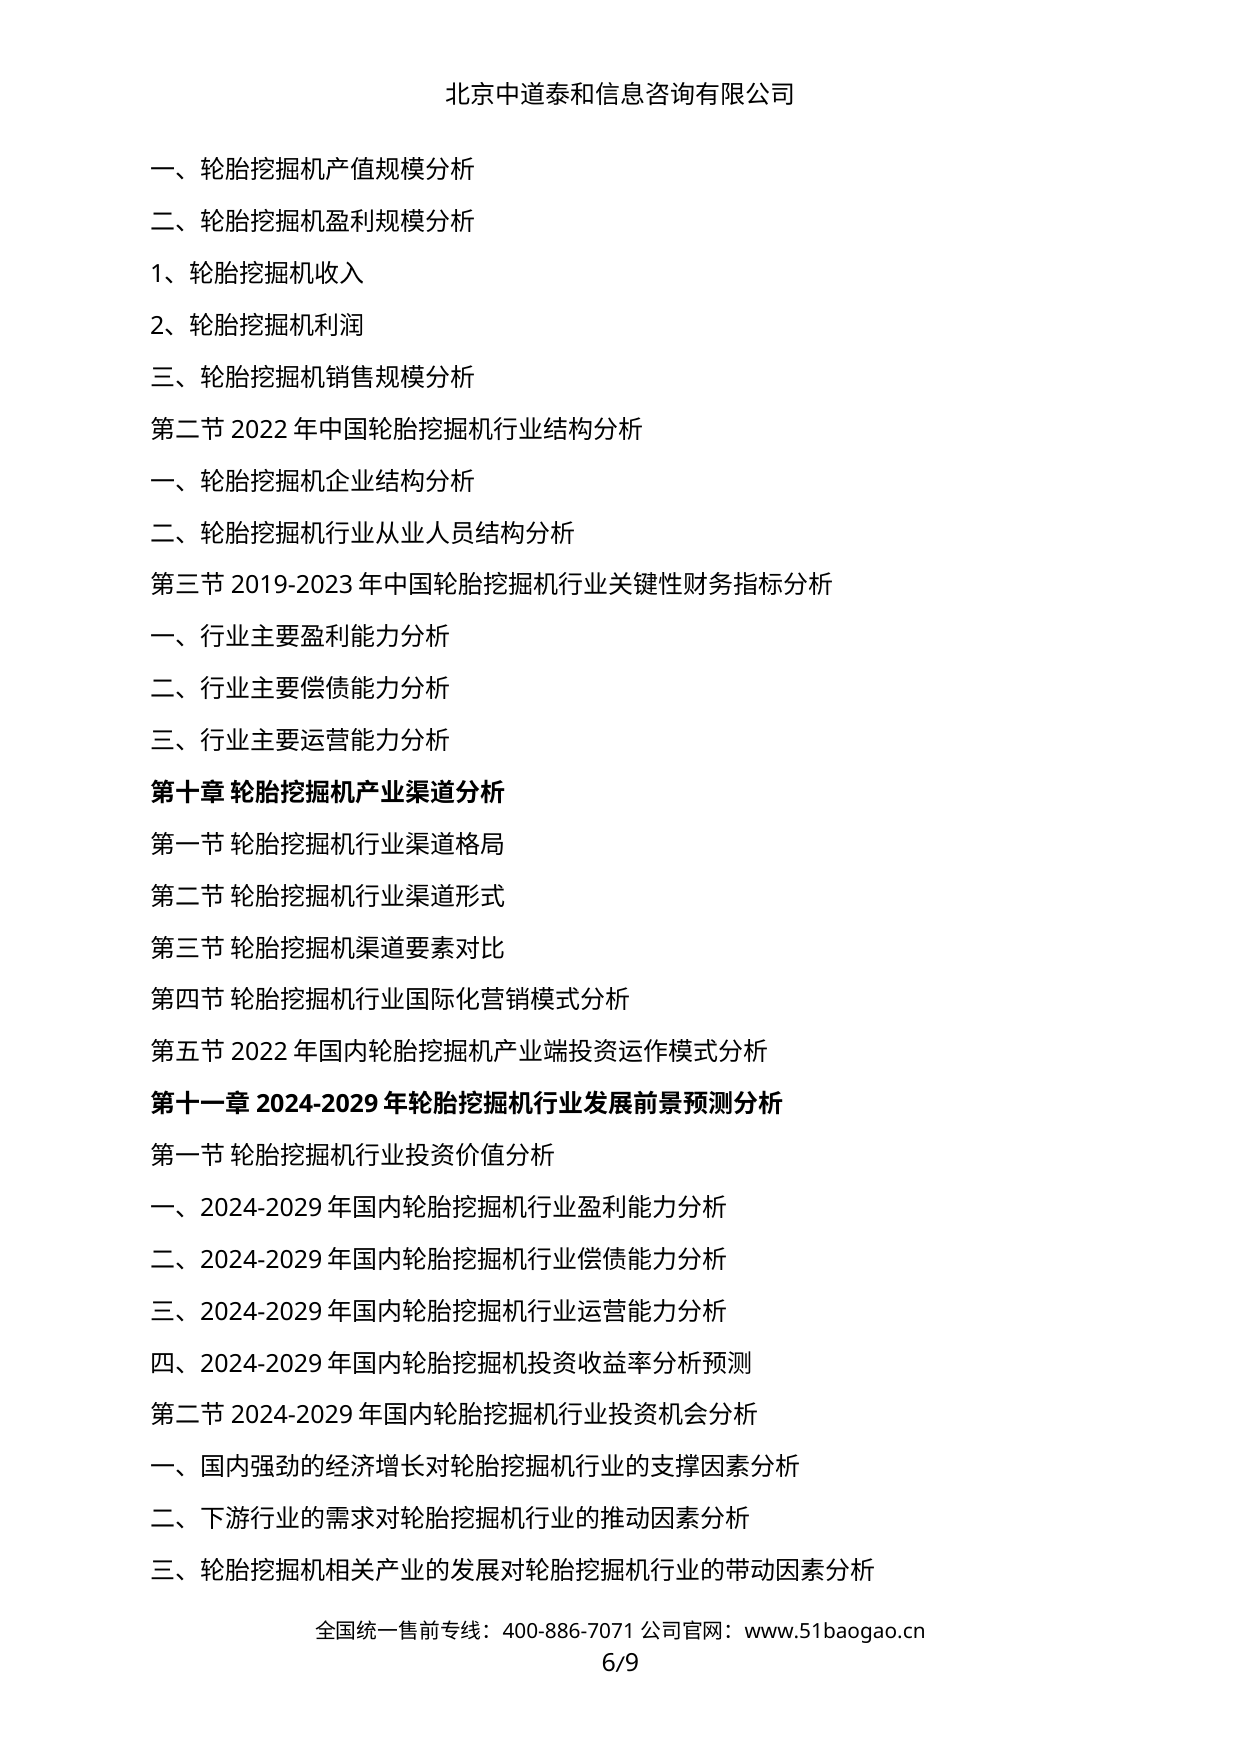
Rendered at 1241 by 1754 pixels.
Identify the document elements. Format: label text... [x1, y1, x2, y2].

text 第十章 轮胎挖掘机产业渠道分析 [150, 772, 1090, 809]
text 第五节 2022年国内轮胎挖掘机产业端投资运作模式分析 [150, 1032, 1090, 1068]
text 三、2024-2029年国内轮胎挖掘机行业运营能力分析 [150, 1291, 1090, 1327]
text 第一节 轮胎挖掘机行业渠道格局 [150, 824, 1090, 861]
text 一、行业主要盈利能力分析 [150, 617, 1090, 653]
text 二、行业主要偿债能力分析 [150, 669, 1090, 705]
text 二、轮胎挖掘机行业从业人员结构分析 [150, 513, 1090, 549]
text 一、轮胎挖掘机产值规模分析 [150, 150, 1090, 186]
text 第一节 轮胎挖掘机行业投资价值分析 [150, 1136, 1090, 1172]
text 第四节 轮胎挖掘机行业国际化营销模式分析 [150, 980, 1090, 1016]
text 二、2024-2029年国内轮胎挖掘机行业偿债能力分析 [150, 1239, 1090, 1276]
text 第二节 轮胎挖掘机行业渠道形式 [150, 876, 1090, 912]
text 四、2024-2029年国内轮胎挖掘机投资收益率分析预测 [150, 1343, 1090, 1379]
text 一、国内强劲的经济增长对轮胎挖掘机行业的支撑因素分析 [150, 1447, 1090, 1483]
text 2、轮胎挖掘机利润 [150, 306, 1090, 342]
text 第三节 2019-2023年中国轮胎挖掘机行业关键性财务指标分析 [150, 565, 1090, 601]
text 1、轮胎挖掘机收入 [150, 254, 1090, 290]
text 第二节 2022年中国轮胎挖掘机行业结构分析 [150, 409, 1090, 446]
text 第十一章 2024-2029年轮胎挖掘机行业发展前景预测分析 [150, 1084, 1090, 1120]
text 第三节 轮胎挖掘机渠道要素对比 [150, 928, 1090, 964]
text 二、轮胎挖掘机盈利规模分析 [150, 202, 1090, 238]
text 第二节 2024-2029年国内轮胎挖掘机行业投资机会分析 [150, 1395, 1090, 1431]
text 一、轮胎挖掘机企业结构分析 [150, 461, 1090, 497]
text 三、轮胎挖掘机相关产业的发展对轮胎挖掘机行业的带动因素分析 [150, 1551, 1090, 1587]
text 三、行业主要运营能力分析 [150, 721, 1090, 757]
text 三、轮胎挖掘机销售规模分析 [150, 357, 1090, 394]
text 一、2024-2029年国内轮胎挖掘机行业盈利能力分析 [150, 1187, 1090, 1224]
text 二、下游行业的需求对轮胎挖掘机行业的推动因素分析 [150, 1499, 1090, 1535]
